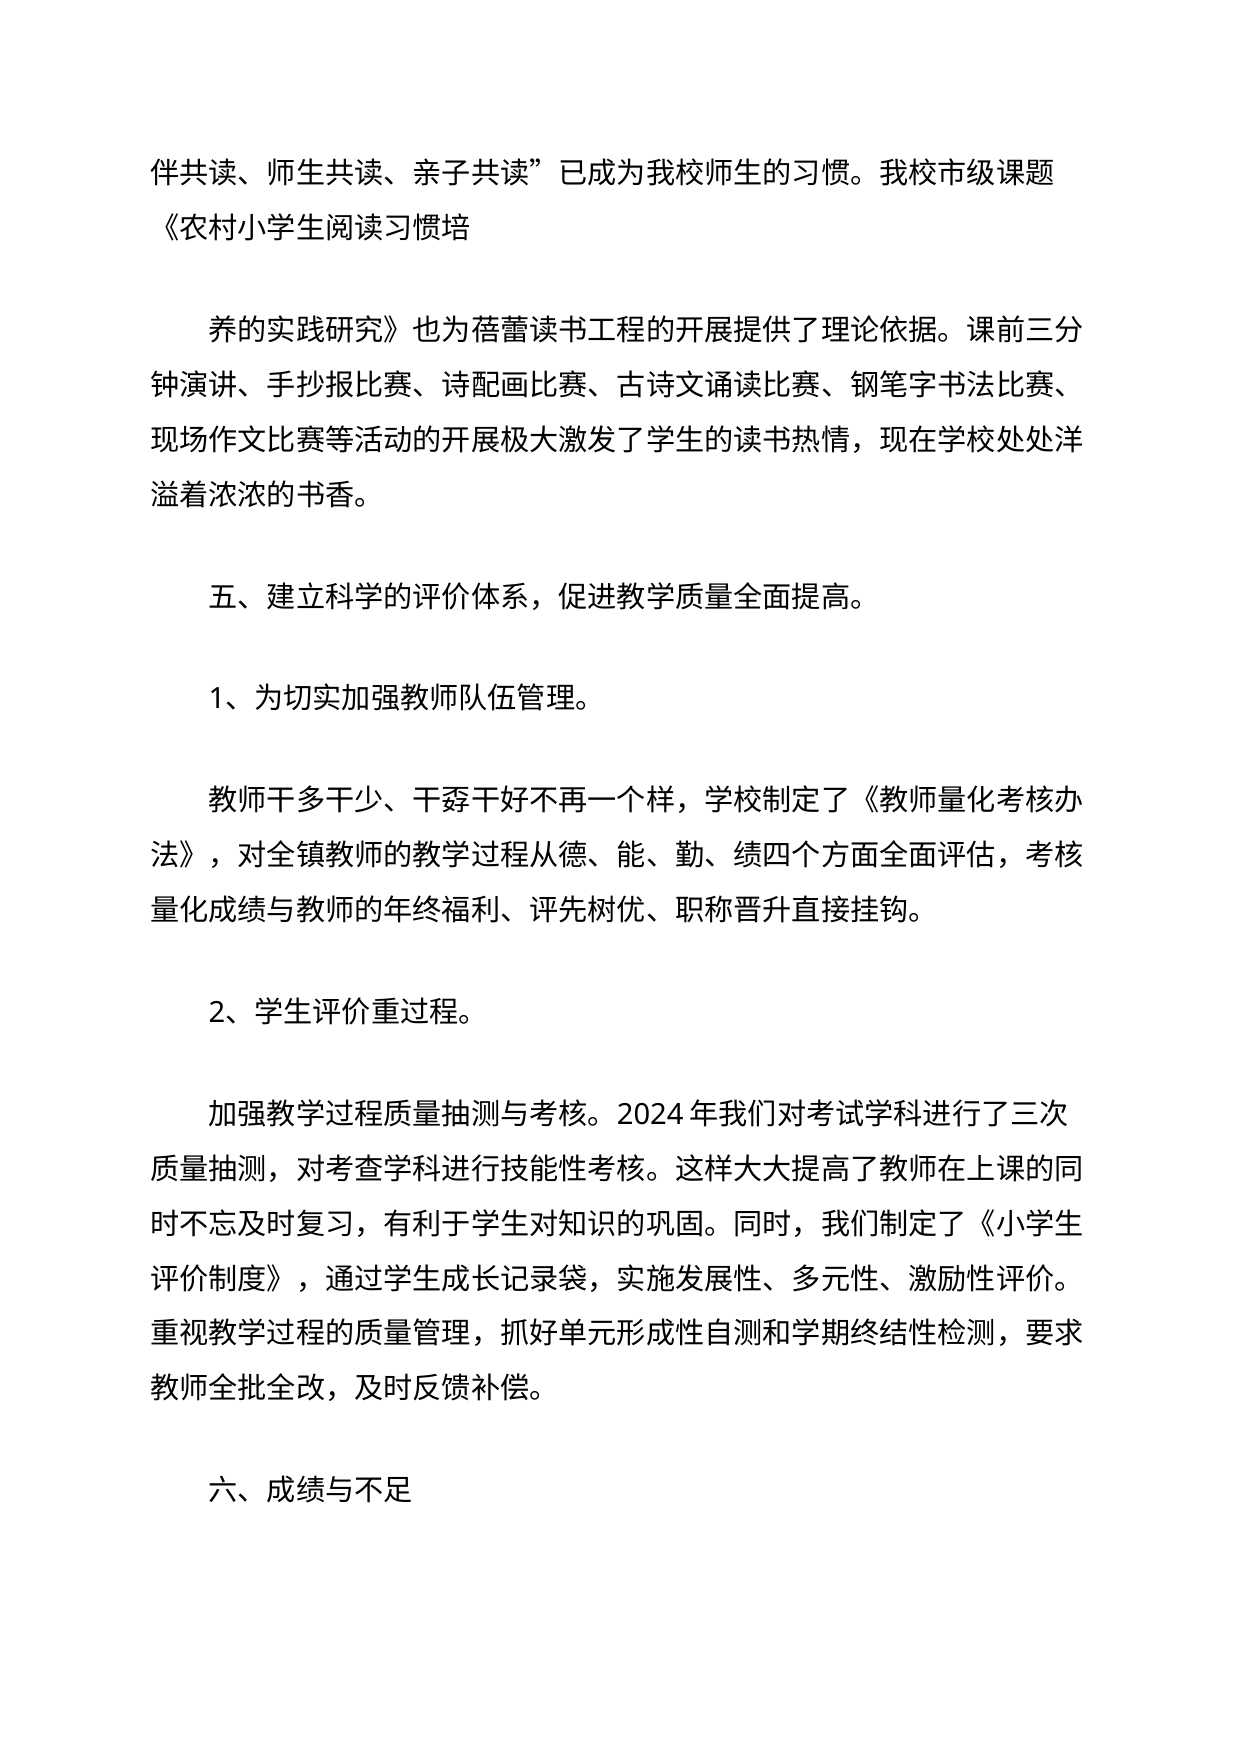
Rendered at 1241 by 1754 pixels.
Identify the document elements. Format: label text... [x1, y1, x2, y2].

text 加强教学过程质量抽测与考核。2024年我们对考试学科进行了三次质量抽测，对考查学科进行技能性考核。这样大大提高了教师在上课的同时不忘及时复习，有利于学生对知识的巩固。同时，我们制定了《小学生评价制度》，通过学生成长记录袋，实施发展性、多元性、激励性评价。重视教学过程的质量管理，抓好单元形成性自测和学期终结性检测，要求教师全批全改，及时反馈补偿。 [150, 1090, 1090, 1407]
text 2、学生评价重过程。 [150, 988, 1090, 1031]
text 教师干多干少、干孬干好不再一个样，学校制定了《教师量化考核办法》，对全镇教师的教学过程从德、能、勤、绩四个方面全面评估，考核量化成绩与教师的年终福利、评先树优、职称晋升直接挂钩。 [150, 777, 1090, 929]
text 养的实践研究》也为蓓蕾读书工程的开展提供了理论依据。课前三分钟演讲、手抄报比赛、诗配画比赛、古诗文诵读比赛、钢笔字书法比赛、现场作文比赛等活动的开展极大激发了学生的读书热情，现在学校处处洋溢着浓浓的书香。 [150, 307, 1090, 514]
text 六、成绩与不足 [150, 1467, 1090, 1509]
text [150, 150, 1090, 247]
text 1、为切实加强教师队伍管理。 [150, 675, 1090, 717]
text 五、建立科学的评价体系，促进教学质量全面提高。 [150, 573, 1090, 615]
